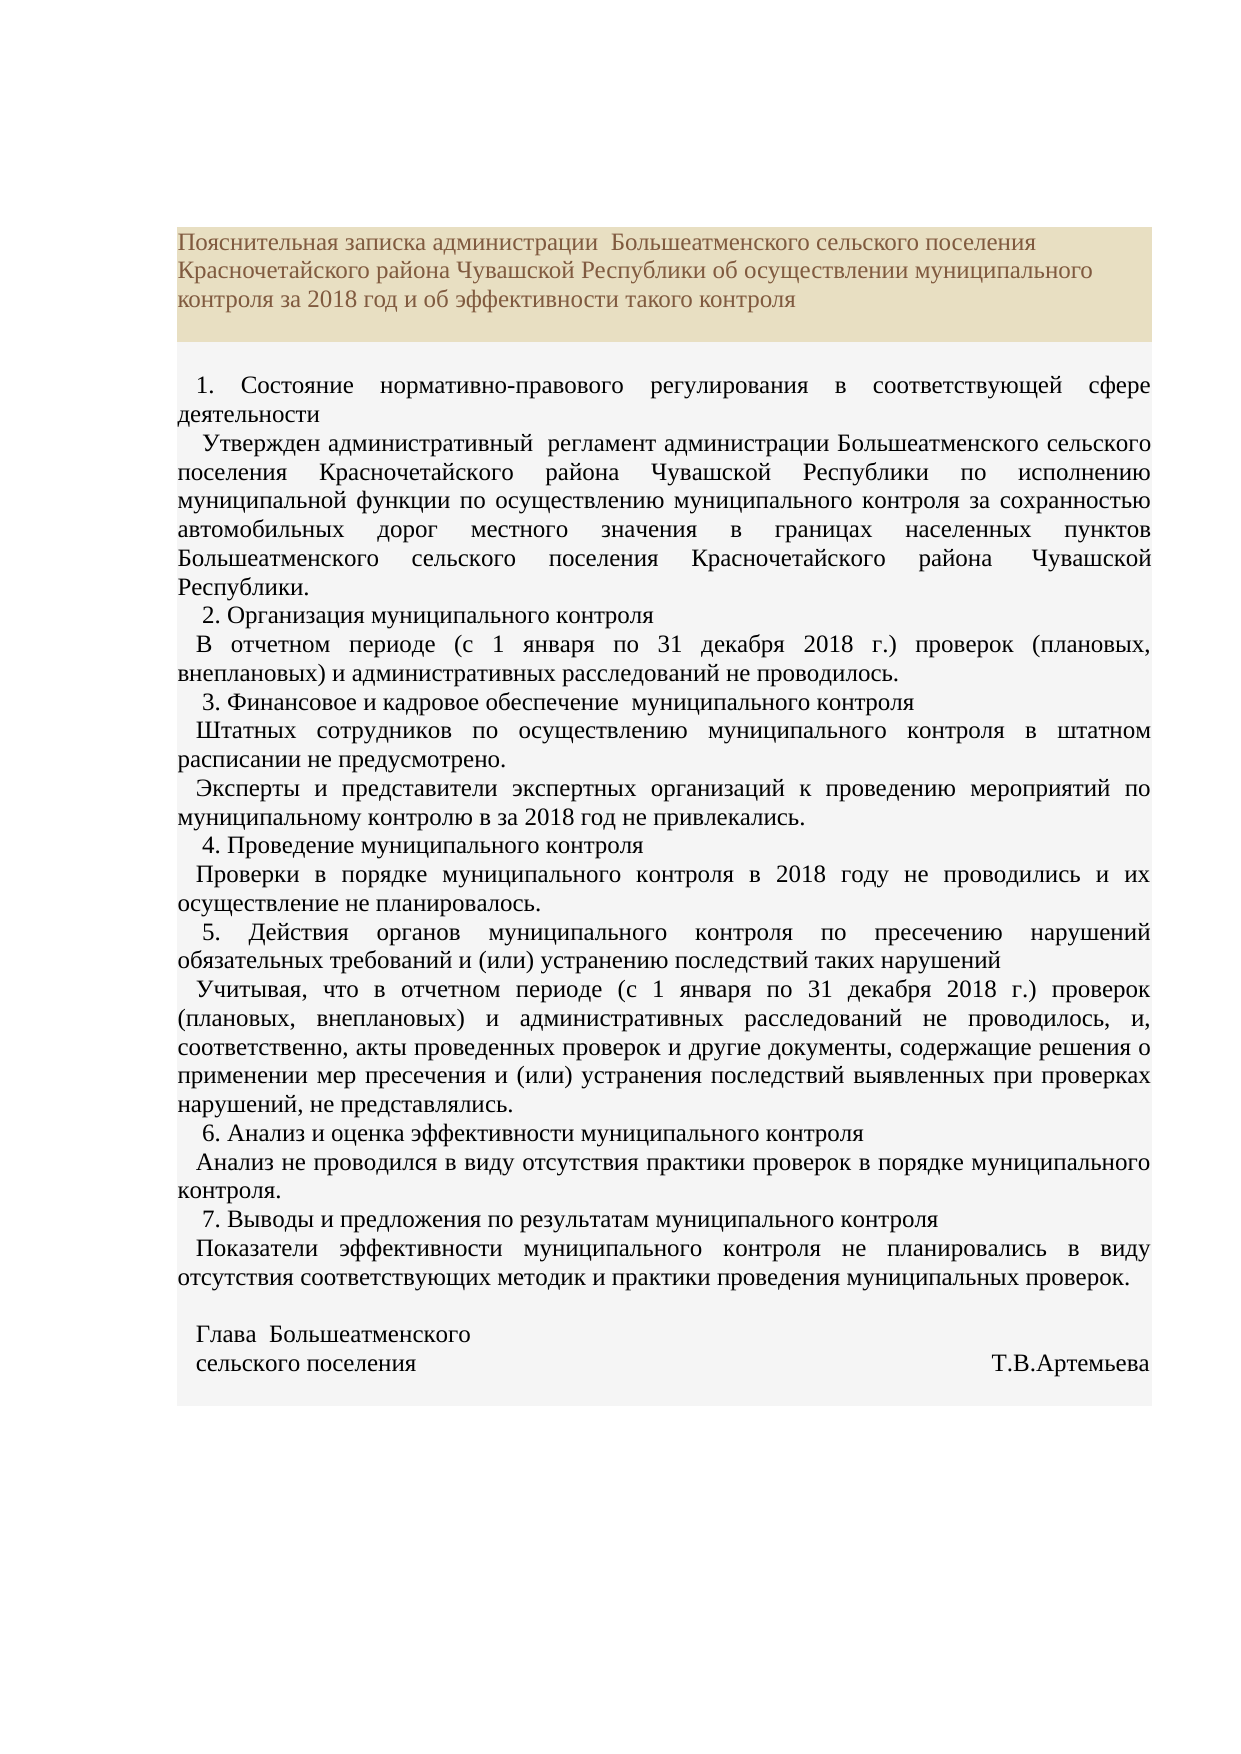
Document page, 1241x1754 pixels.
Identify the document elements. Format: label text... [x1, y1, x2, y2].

text Показатели эффективности муниципального контроля не планировались в виду отсутствия соответствующих методик и практики проведения муниципальных проверок. [177, 1233, 1152, 1291]
text Утвержден административный регламент администрации Большеатменского сельского поселения Красночетайского района Чувашской Республики по исполнению муниципальной функции по осуществлению муниципального контроля за сохранностью автомобильных дорог местного значения в границах населенных пунктов Большеатменского сельского поселения Красночетайского района Чувашской Республики. [177, 428, 1152, 601]
text 7. Выводы и предложения по результатам муниципального контроля [177, 1204, 1152, 1233]
text Проверки в порядке муниципального контроля в 2018 году не проводились и их осуществление не планировалось. [177, 859, 1152, 917]
text Глава Большеатменского [177, 1319, 1152, 1348]
subtitle Пояснительная записка администрации Большеатменского сельского поселения Красночетайского района Чувашской Республики об осуществлении муниципального контроля за 2018 год и об эффективности такого контроля [177, 227, 1152, 313]
text В отчетном периоде (с 1 января по 31 декабря 2018 г.) проверок (плановых, внеплановых) и административных расследований не проводилось. [177, 629, 1152, 687]
text 5. Действия органов муниципального контроля по пресечению нарушений обязательных требований и (или) устранению последствий таких нарушений [177, 917, 1152, 974]
text сельского поселения Т.В.Артемьева [177, 1348, 1152, 1377]
text Штатных сотрудников по осуществлению муниципального контроля в штатном расписании не предусмотрено. [177, 716, 1152, 773]
text Учитывая, что в отчетном периоде (с 1 января по 31 декабря 2018 г.) проверок (плановых, внеплановых) и административных расследований не проводилось, и, соответственно, акты проведенных проверок и другие документы, содержащие решения о применении мер пресечения и (или) устранения последствий выявленных при проверках нарушений, не представлялись. [177, 974, 1152, 1118]
text 2. Организация муниципального контроля [177, 601, 1152, 629]
text 6. Анализ и оценка эффективности муниципального контроля [177, 1118, 1152, 1147]
text Эксперты и представители экспертных организаций к проведению мероприятий по муниципальному контролю в за 2018 год не привлекались. [177, 773, 1152, 831]
text 3. Финансовое и кадровое обеспечение муниципального контроля [177, 687, 1152, 716]
text 4. Проведение муниципального контроля [177, 831, 1152, 859]
text 1. Состояние нормативно-правового регулирования в соответствующей сфере деятельности [177, 371, 1152, 428]
text Анализ не проводился в виду отсутствия практики проверок в порядке муниципального контроля. [177, 1147, 1152, 1204]
